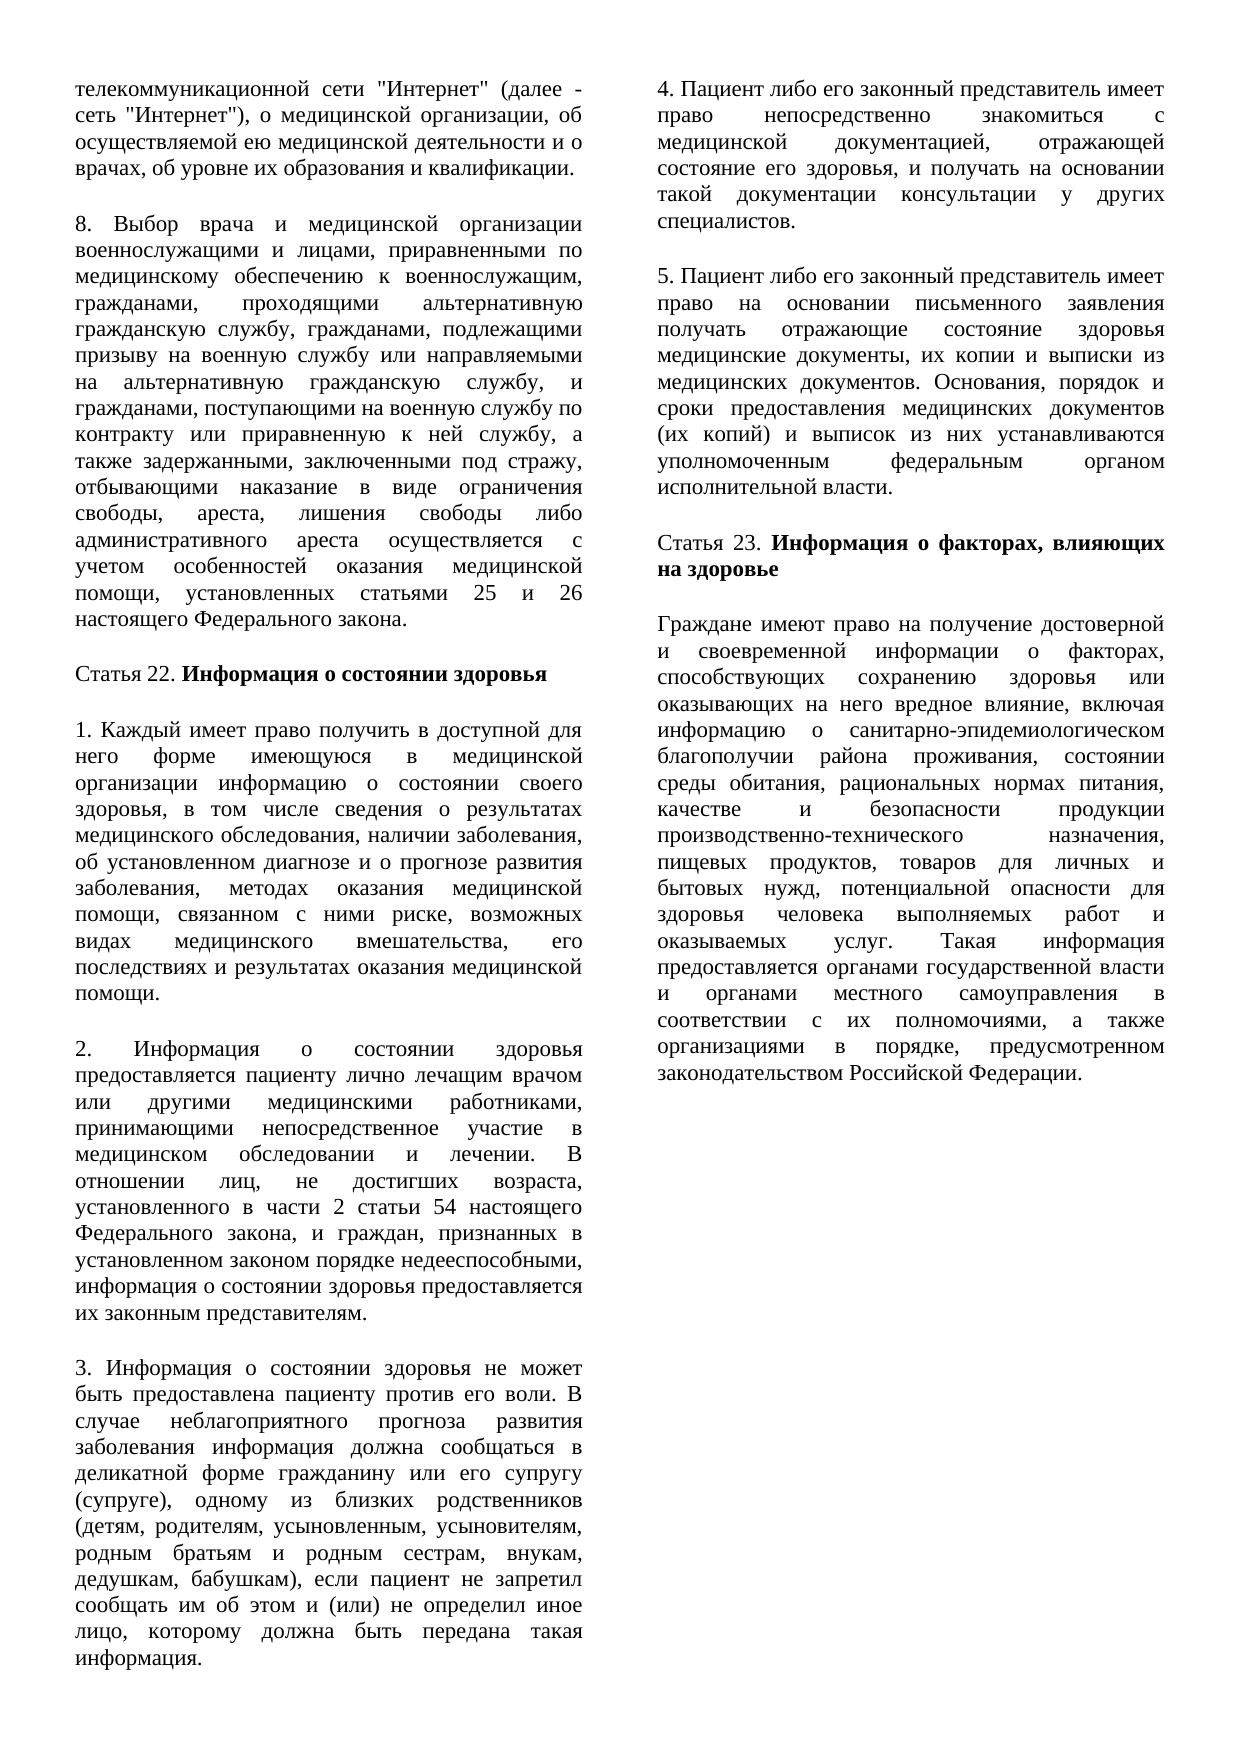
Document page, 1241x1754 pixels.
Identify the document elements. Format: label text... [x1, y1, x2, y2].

text Статья 23. Информация о факторах, влияющих на здоровье [657, 529, 1165, 581]
text 8. Выбор врача и медицинской организации военнослужащими и лицами, приравненными по медицинскому обеспечению к военнослужащим, гражданами, проходящими альтернативную гражданскую службу, гражданами, подлежащими призыву на военную службу или направляемыми на альтернативную гражданскую службу, и гражданами, поступающими на военную службу по контракту или приравненную к ней службу, а также задержанными, заключенными под стражу, отбывающими наказание в виде ограничения свободы, ареста, лишения свободы либо административного ареста осуществляется с учетом особенностей оказания медицинской помощи, установленных статьями 25 и 26 настоящего Федерального закона. [75, 209, 583, 631]
text 5. Пациент либо его законный представитель имеет право на основании письменного заявления получать отражающие состояние здоровья медицинские документы, их копии и выписки из медицинских документов. Основания, порядок и сроки предоставления медицинских документов (их копий) и выписок из них устанавливаются уполномоченным федеральным органом исполнительной власти. [657, 262, 1165, 499]
text 1. Каждый имеет право получить в доступной для него форме имеющуюся в медицинской организации информацию о состоянии своего здоровья, в том числе сведения о результатах медицинского обследования, наличии заболевания, об установленном диагнозе и о прогнозе развития заболевания, методах оказания медицинской помощи, связанном с ними риске, возможных видах медицинского вмешательства, его последствиях и результатах оказания медицинской помощи. [75, 716, 583, 1006]
text Статья 22. Информация о состоянии здоровья [75, 660, 583, 687]
text Граждане имеют право на получение достоверной и своевременной информации о факторах, способствующих сохранению здоровья или оказывающих на него вредное влияние, включая информацию о санитарно-эпидемиологическом благополучии района проживания, состоянии среды обитания, рациональных нормах питания, качестве и безопасности продукции производственно-технического назначения, пищевых продуктов, товаров для личных и бытовых нужд, потенциальной опасности для здоровья человека выполняемых работ и оказываемых услуг. Такая информация предоставляется органами государственной власти и органами местного самоуправления в соответствии с их полномочиями, а также организациями в порядке, предусмотренном законодательством Российской Федерации. [657, 611, 1165, 1085]
text 4. Пациент либо его законный представитель имеет право непосредственно знакомиться с медицинской документацией, отражающей состояние его здоровья, и получать на основании такой документации консультации у других специалистов. [657, 75, 1165, 233]
text 2. Информация о состоянии здоровья предоставляется пациенту лично лечащим врачом или другими медицинскими работниками, принимающими непосредственное участие в медицинском обследовании и лечении. В отношении лиц, не достигших возраста, установленного в части 2 статьи 54 настоящего Федерального закона, и граждан, признанных в установленном законом порядке недееспособными, информация о состоянии здоровья предоставляется их законным представителям. [75, 1035, 583, 1325]
text 3. Информация о состоянии здоровья не может быть предоставлена пациенту против его воли. В случае неблагоприятного прогноза развития заболевания информация должна сообщаться в деликатной форме гражданину или его супругу (супруге), одному из близких родственников (детям, родителям, усыновленным, усыновителям, родным братьям и родным сестрам, внукам, дедушкам, бабушкам), если пациент не запретил сообщать им об этом и (или) не определил иное лицо, которому должна быть передана такая информация. [75, 1354, 583, 1670]
